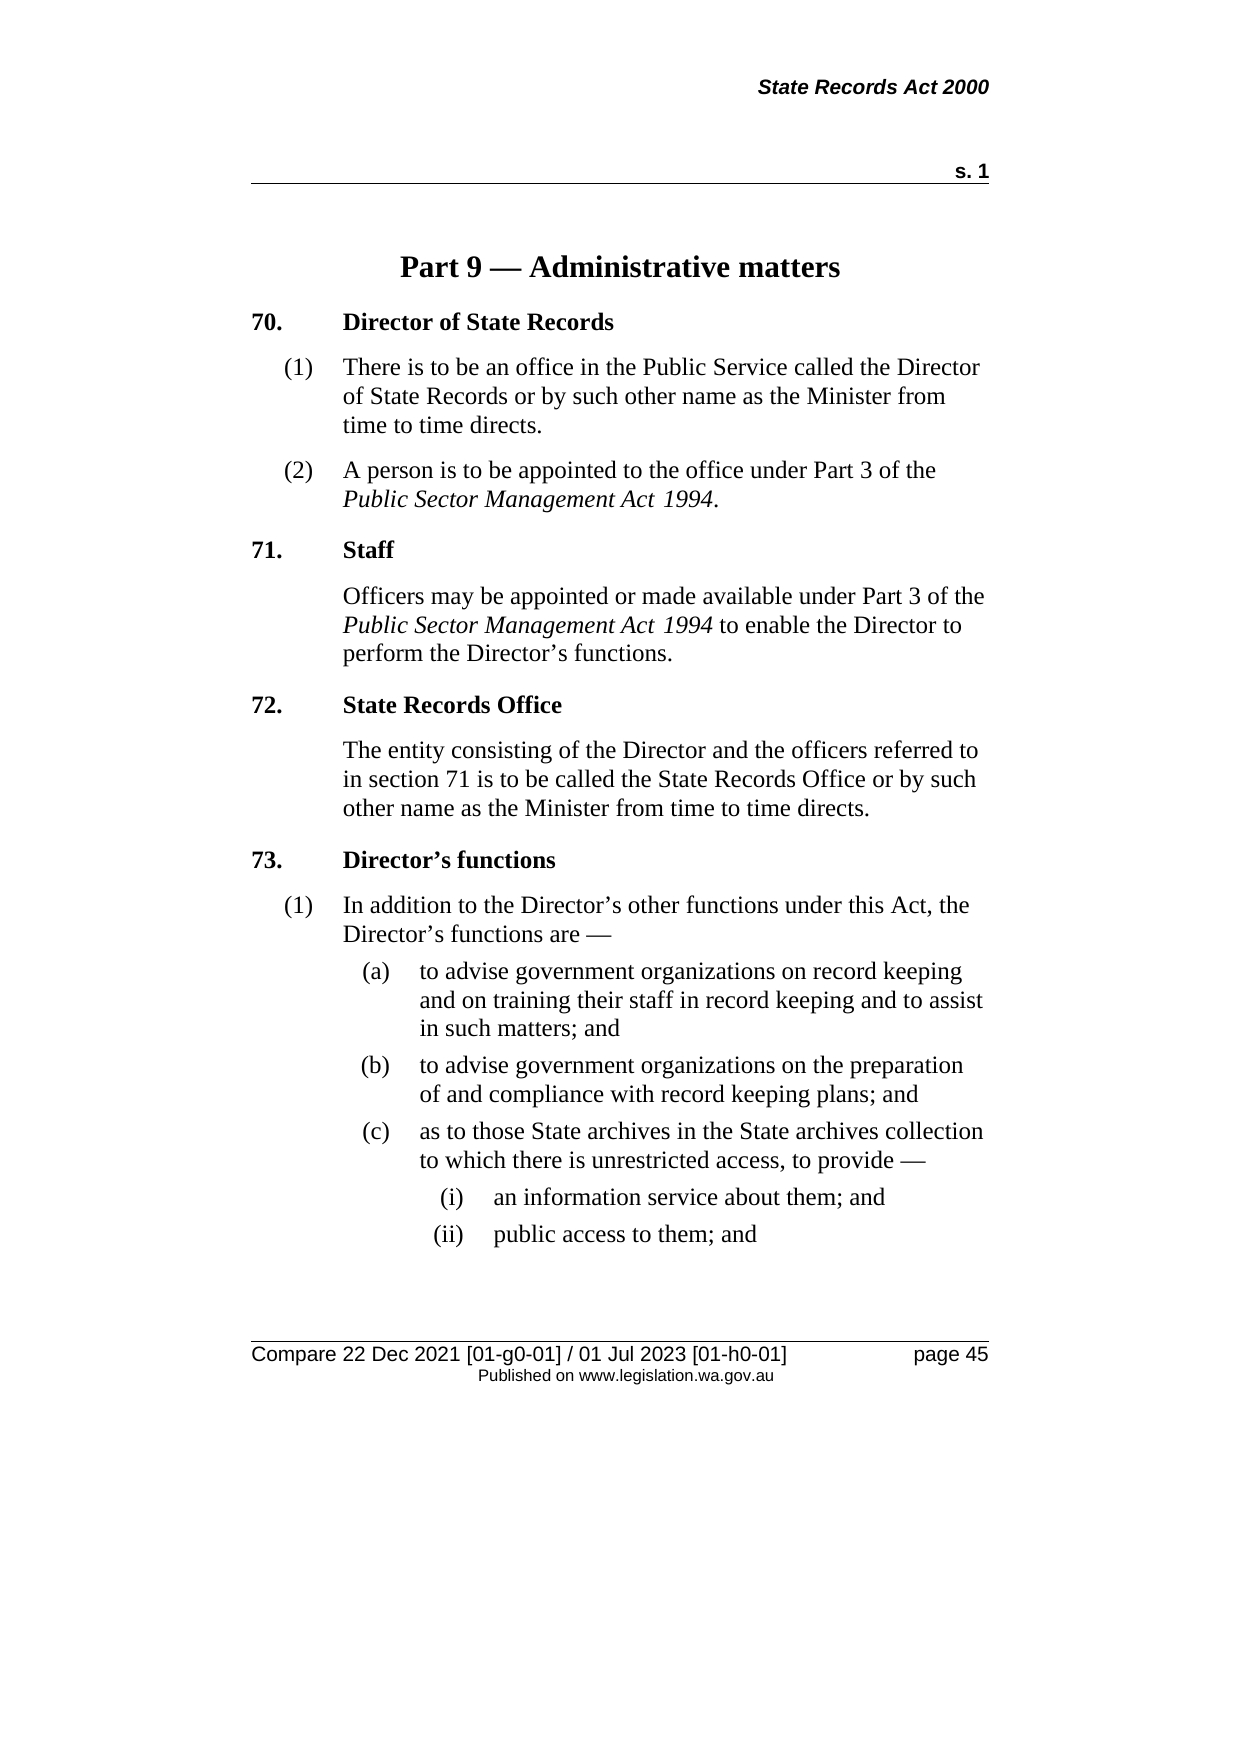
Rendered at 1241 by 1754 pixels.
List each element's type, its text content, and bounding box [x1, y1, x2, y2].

text (b) to advise government organizations on the preparation of and compliance with record keeping plans; and [251, 1051, 989, 1108]
subtitle 70. Director of State Records [251, 307, 989, 336]
text (ii) public access to them; and [251, 1219, 989, 1248]
subtitle Part 9 — Administrative matters [251, 248, 989, 284]
text The entity consisting of the Director and the officers referred to in section 71 is to be called the State Records Office or by such other name as the Minister from time to time directs. [251, 736, 989, 822]
subtitle 73. Director’s functions [251, 845, 989, 873]
text (1) In addition to the Director’s other functions under this Act, the Director’s functions are — [251, 890, 989, 948]
text (i) an information service about them; and [251, 1182, 989, 1211]
text (2) A person is to be appointed to the office under Part 3 of the Public Sector Management Act 1994. [251, 455, 989, 513]
text (c) as to those State archives in the State archives collection to which there is unrestricted access, to provide — [251, 1116, 989, 1174]
text (1) There is to be an office in the Public Service called the Director of State Records or by such other name as the Minister from time to time directs. [251, 352, 989, 438]
text Officers may be appointed or made available under Part 3 of the Public Sector Management Act 1994 to enable the Director to perform the Director’s functions. [251, 581, 989, 667]
subtitle 72. State Records Office [251, 690, 989, 719]
subtitle 71. Staff [251, 536, 989, 564]
text (a) to advise government organizations on record keeping and on training their staff in record keeping and to assist in such matters; and [251, 956, 989, 1042]
